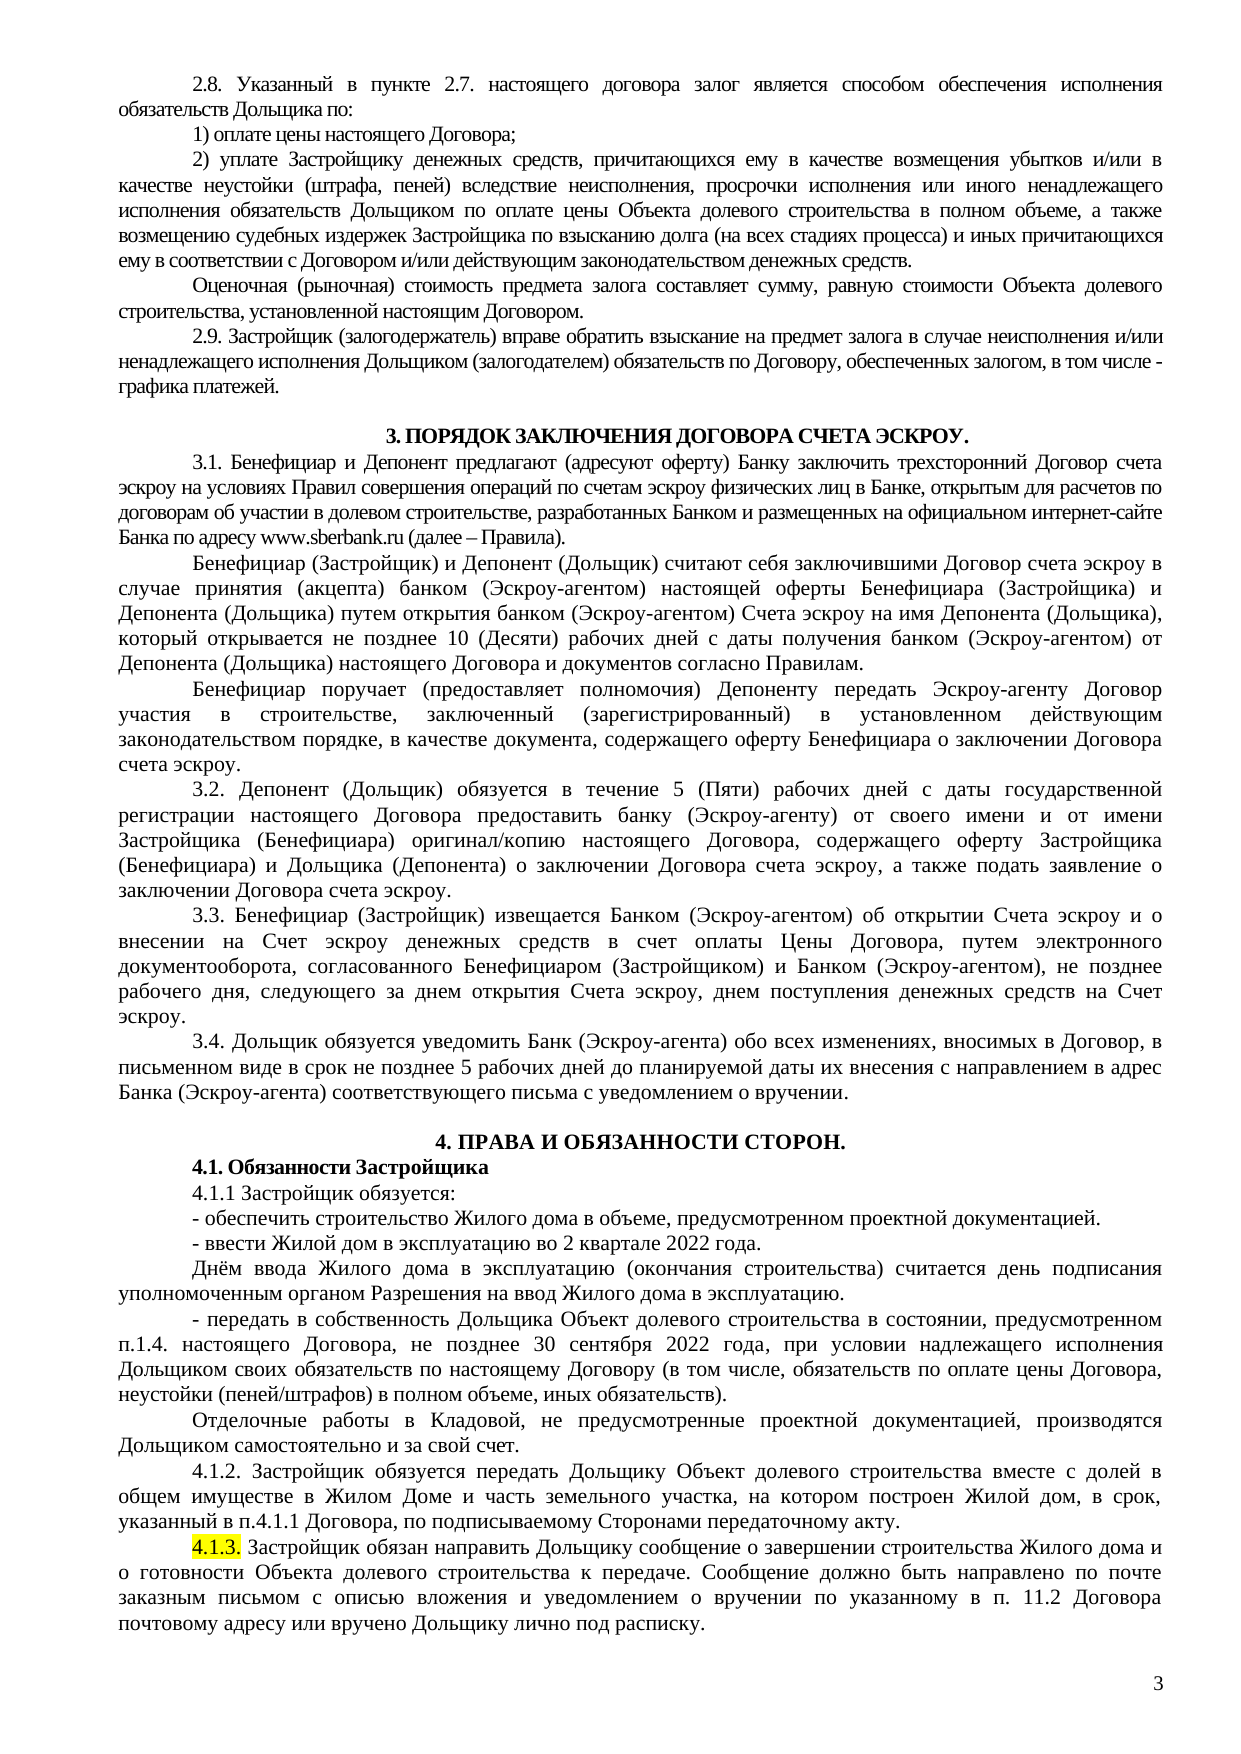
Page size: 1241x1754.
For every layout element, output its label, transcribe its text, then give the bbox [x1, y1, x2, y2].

text 3.4. Дольщик обязуется уведомить Банк (Эскроу-агента) обо всех изменениях, вносимых в Договор, в письменном виде в срок не позднее 5 рабочих дней до планируемой даты их внесения с направлением в адрес Банка (Эскроу-агента) соответствующего письма с уведомлением о вручении. [118, 1028, 1163, 1104]
text - ввести Жилой дом в эксплуатацию во 2 квартале 2022 года. [118, 1230, 1163, 1255]
text 4. ПРАВА И ОБЯЗАННОСТИ СТОРОН. [118, 1129, 1163, 1154]
text Бенефициар поручает (предоставляет полномочия) Депоненту передать Эскроу-агенту Договор участия в строительстве, заключенный (зарегистрированный) в установленном действующим законодательством порядке, в качестве документа, содержащего оферту Бенефициара о заключении Договора счета эскроу. [118, 676, 1163, 776]
text 4.1. Обязанности Застройщика [118, 1154, 1163, 1179]
text 1) оплате цены настоящего Договора; [118, 121, 1163, 146]
text 2.9. Застройщик (залогодержатель) вправе обратить взыскание на предмет залога в случае неисполнения и/или ненадлежащего исполнения Дольщиком (залогодателем) обязательств по Договору, обеспеченных залогом, в том числе - графика платежей. [118, 323, 1163, 398]
text - передать в собственность Дольщика Объект долевого строительства в состоянии, предусмотренном п.1.4. настоящего Договора, не позднее 30 сентября 2022 года, при условии надлежащего исполнения Дольщиком своих обязательств по настоящему Договору (в том числе, обязательств по оплате цены Договора, неустойки (пеней/штрафов) в полном объеме, иных обязательств). [118, 1306, 1163, 1406]
text Оценочная (рыночная) стоимость предмета залога составляет сумму, равную стоимости Объекта долевого строительства, установленной настоящим Договором. [118, 272, 1163, 323]
text 3.1. Бенефициар и Депонент предлагают (адресуют оферту) Банку заключить трехсторонний Договор счета эскроу на условиях Правил совершения операций по счетам эскроу физических лиц в Банке, открытым для расчетов по договорам об участии в долевом строительстве, разработанных Банком и размещенных на официальном интернет-сайте Банка по адресу www.sberbank.ru (далее – Правила). [118, 449, 1163, 549]
text Бенефициар (Застройщик) и Депонент (Дольщик) считают себя заключившими Договор счета эскроу в случае принятия (акцепта) банком (Эскроу-агентом) настоящей оферты Бенефициара (Застройщика) и Депонента (Дольщика) путем открытия банком (Эскроу-агентом) Счета эскроу на имя Депонента (Дольщика), который открывается не позднее 10 (Десяти) рабочих дней с даты получения банком (Эскроу-агентом) от Депонента (Дольщика) настоящего Договора и документов согласно Правилам. [118, 549, 1163, 676]
text 3.2. Депонент (Дольщик) обязуется в течение 5 (Пяти) рабочих дней с даты государственной регистрации настоящего Договора предоставить банку (Эскроу-агенту) от своего имени и от имени Застройщика (Бенефициара) оригинал/копию настоящего Договора, содержащего оферту Застройщика (Бенефициара) и Дольщика (Депонента) о заключении Договора счета эскроу, а также подать заявление о заключении Договора счета эскроу. [118, 776, 1163, 902]
text 3.3. Бенефициар (Застройщик) извещается Банком (Эскроу-агентом) об открытии Счета эскроу и о внесении на Счет эскроу денежных средств в счет оплаты Цены Договора, путем электронного документооборота, согласованного Бенефициаром (Застройщиком) и Банком (Эскроу-агентом), не позднее рабочего дня, следующего за днем открытия Счета эскроу, днем поступления денежных средств на Счет эскроу. [118, 902, 1163, 1028]
text 4.1.1 Застройщик обязуется: [118, 1179, 1163, 1205]
text 2) уплате Застройщику денежных средств, причитающихся ему в качестве возмещения убытков и/или в качестве неустойки (штрафа, пеней) вследствие неисполнения, просрочки исполнения или иного ненадлежащего исполнения обязательств Дольщиком по оплате цены Объекта долевого строительства в полном объеме, а также возмещению судебных издержек Застройщика по взысканию долга (на всех стадиях процесса) и иных причитающихся ему в соответствии с Договором и/или действующим законодательством денежных средств. [118, 146, 1163, 272]
text Отделочные работы в Кладовой, не предусмотренные проектной документацией, производятся Дольщиком самостоятельно и за свой счет. [118, 1407, 1163, 1458]
text - обеспечить строительство Жилого дома в объеме, предусмотренном проектной документацией. [118, 1205, 1163, 1230]
text 2.8. Указанный в пункте 2.7. настоящего договора залог является способом обеспечения исполнения обязательств Дольщика по: [118, 71, 1163, 121]
text 4.1.2. Застройщик обязуется передать Дольщику Объект долевого строительства вместе с долей в общем имуществе в Жилом Доме и часть земельного участка, на котором построен Жилой дом, в срок, указанный в п.4.1.1 Договора, по подписываемому Сторонами передаточному акту. [118, 1458, 1163, 1533]
text Днём ввода Жилого дома в эксплуатацию (окончания строительства) считается день подписания уполномоченным органом Разрешения на ввод Жилого дома в эксплуатацию. [118, 1255, 1163, 1306]
text 3. ПОРЯДОК ЗАКЛЮЧЕНИЯ ДОГОВОРА СЧЕТА ЭСКРОУ. [118, 423, 1163, 449]
text 4.1.3. Застройщик обязан направить Дольщику сообщение о завершении строительства Жилого дома и о готовности Объекта долевого строительства к передаче. Сообщение должно быть направлено по почте заказным письмом с описью вложения и уведомлением о вручении по указанному в п. 11.2 Договора почтовому адресу или вручено Дольщику лично под расписку. [118, 1534, 1163, 1635]
